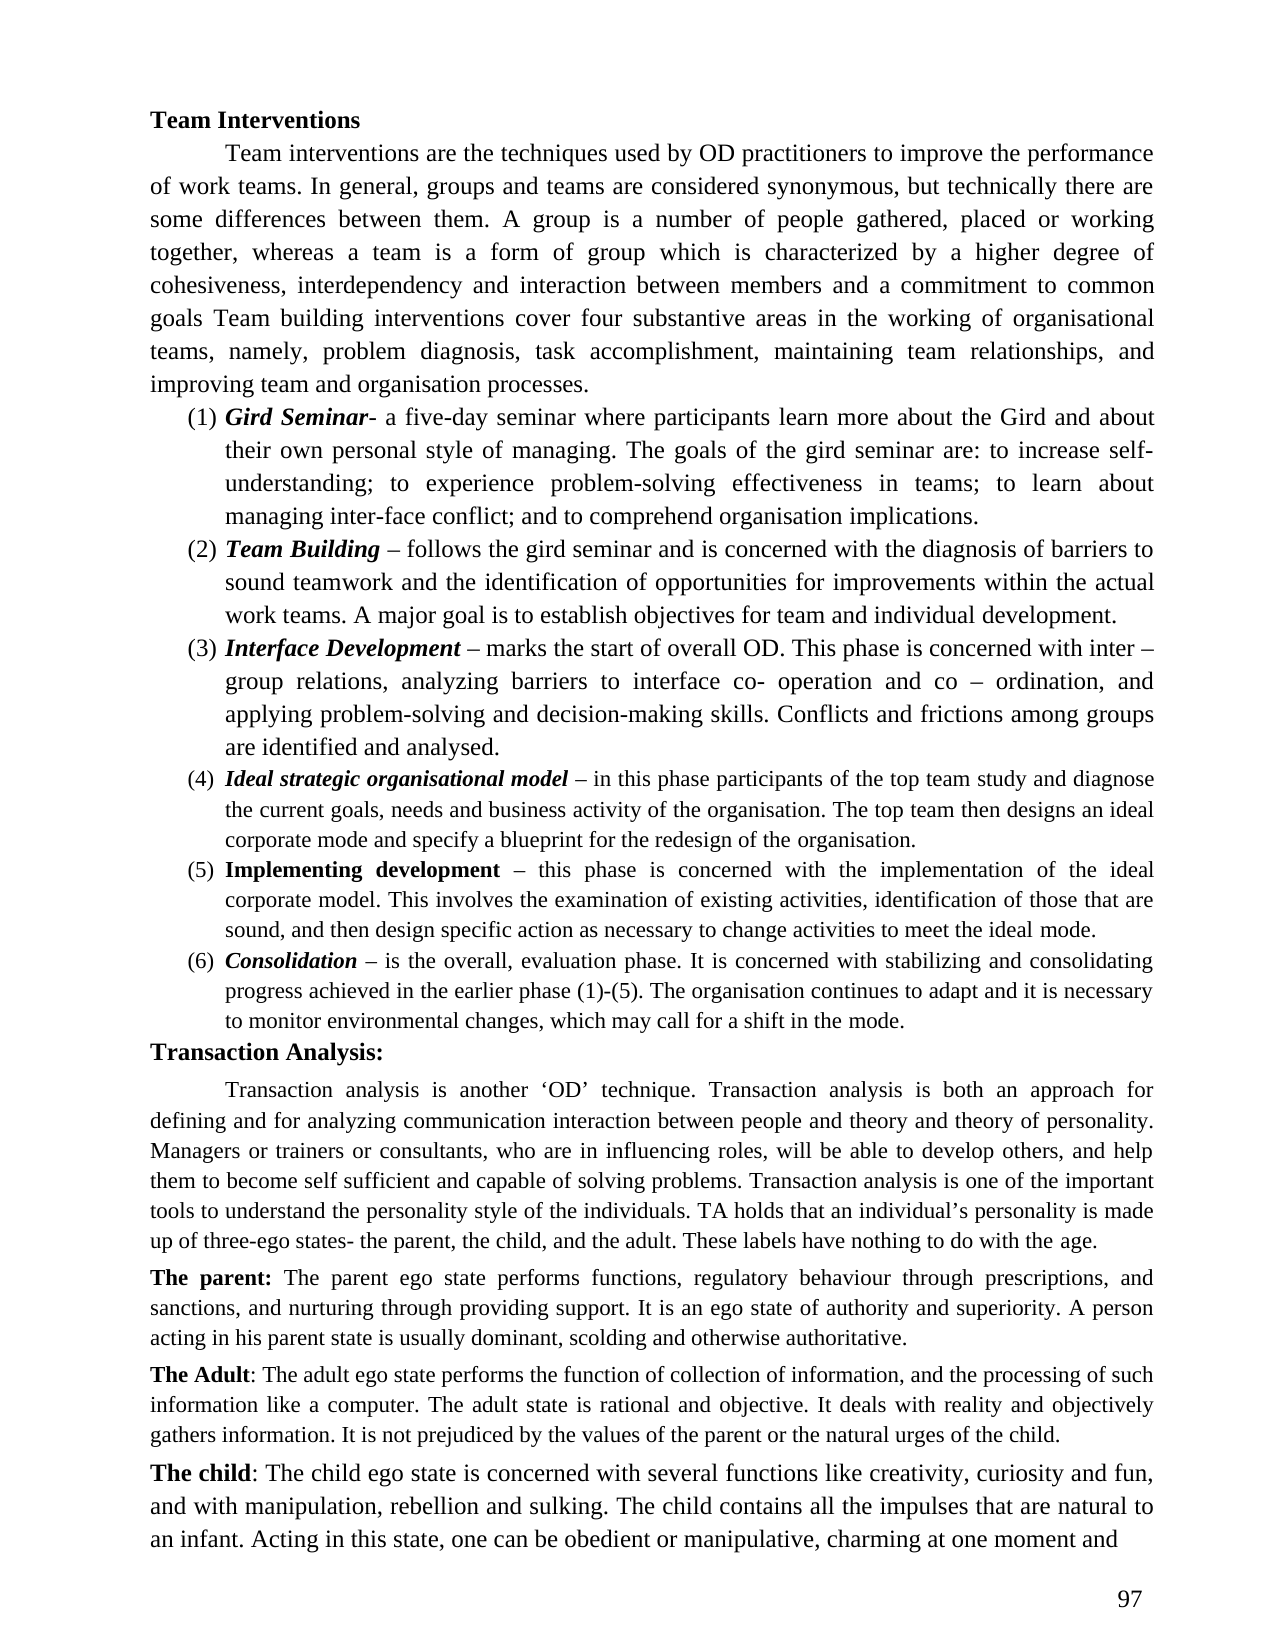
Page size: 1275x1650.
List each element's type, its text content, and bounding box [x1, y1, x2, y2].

list Gird Seminar- a five-day seminar where participants learn more about the Gird and about their own personal style of managing. The goals of the gird seminar are: to increase self- understanding; to experience problem-solving effectiveness in teams; to learn about managing inter-face conflict; and to comprehend organisation implications. [187, 402, 1155, 530]
list Team Building – follows the gird seminar and is concerned with the diagnosis of barriers to sound teamwork and the identification of opportunities for improvements within the actual work teams. A major goal is to establish objectives for team and individual development. [187, 534, 1155, 629]
text Team interventions are the techniques used by OD practitioners to improve the performance of work teams. In general, groups and teams are considered synonymous, but technically there are some differences between them. A group is a number of people gathered, placed or working together, whereas a team is a form of group which is characterized by a higher degree of cohesiveness, interdependency and interaction between members and a commitment to common goals Team building interventions cover four substantive areas in the working of organisational teams, namely, problem diagnosis, task accomplishment, maintaining team relationships, and improving team and organisation processes. [150, 138, 1155, 398]
text Transaction analysis is another ‘OD’ technique. Transaction analysis is both an approach for defining and for analyzing communication interaction between people and theory and theory of personality. Managers or trainers or consultants, who are in influencing roles, will be able to develop others, and help them to become self sufficient and capable of solving problems. Transaction analysis is one of the important tools to understand the personality style of the individuals. TA holds that an individual’s personality is made up of three-ego states- the parent, the child, and the adult. These labels have nothing to do with the age. [150, 1077, 1156, 1254]
text The parent: The parent ego state performs functions, regulatory behaviour through prescriptions, and sanctions, and nurturing through providing support. It is an ego state of authority and superiority. A person acting in his parent state is usually dominant, scolding and otherwise authoritative. [150, 1264, 1155, 1351]
list Interface Development – marks the start of overall OD. This phase is concerned with inter – group relations, analyzing barriers to interface co- operation and co – ordination, and applying problem-solving and decision-making skills. Conflicts and frictions among groups are identified and analysed. [187, 633, 1155, 761]
text The Adult: The adult ego state performs the function of collection of information, and the processing of such information like a computer. The adult state is rational and objective. It deals with reality and objectively gathers information. It is not prejudiced by the values of the parent or the natural urges of the child. [150, 1361, 1155, 1448]
list Implementing development – this phase is concerned with the implementation of the ideal corporate model. This involves the examination of existing activities, identification of those that are sound, and then design specific action as necessary to change activities to meet the ideal mode. [187, 856, 1155, 943]
text The child: The child ego state is concerned with several functions like creativity, curiosity and fun, and with manipulation, rebellion and sulking. The child contains all the impulses that are natural to an infant. Acting in this state, one can be obedient or manipulative, charming at one moment and [150, 1458, 1155, 1553]
subtitle Team Interventions [150, 105, 1196, 134]
list Consolidation – is the overall, evaluation phase. It is concerned with stabilizing and consolidating progress achieved in the earlier phase (1)-(5). The organisation continues to adapt and it is necessary to monitor environmental changes, which may call for a shift in the mode. [187, 947, 1155, 1033]
subtitle Transaction Analysis: [150, 1037, 1196, 1066]
list Ideal strategic organisational model – in this phase participants of the top team study and diagnose the current goals, needs and business activity of the organisation. The top team then designs an ideal corporate mode and specify a blueprint for the redesign of the organisation. [187, 765, 1155, 852]
